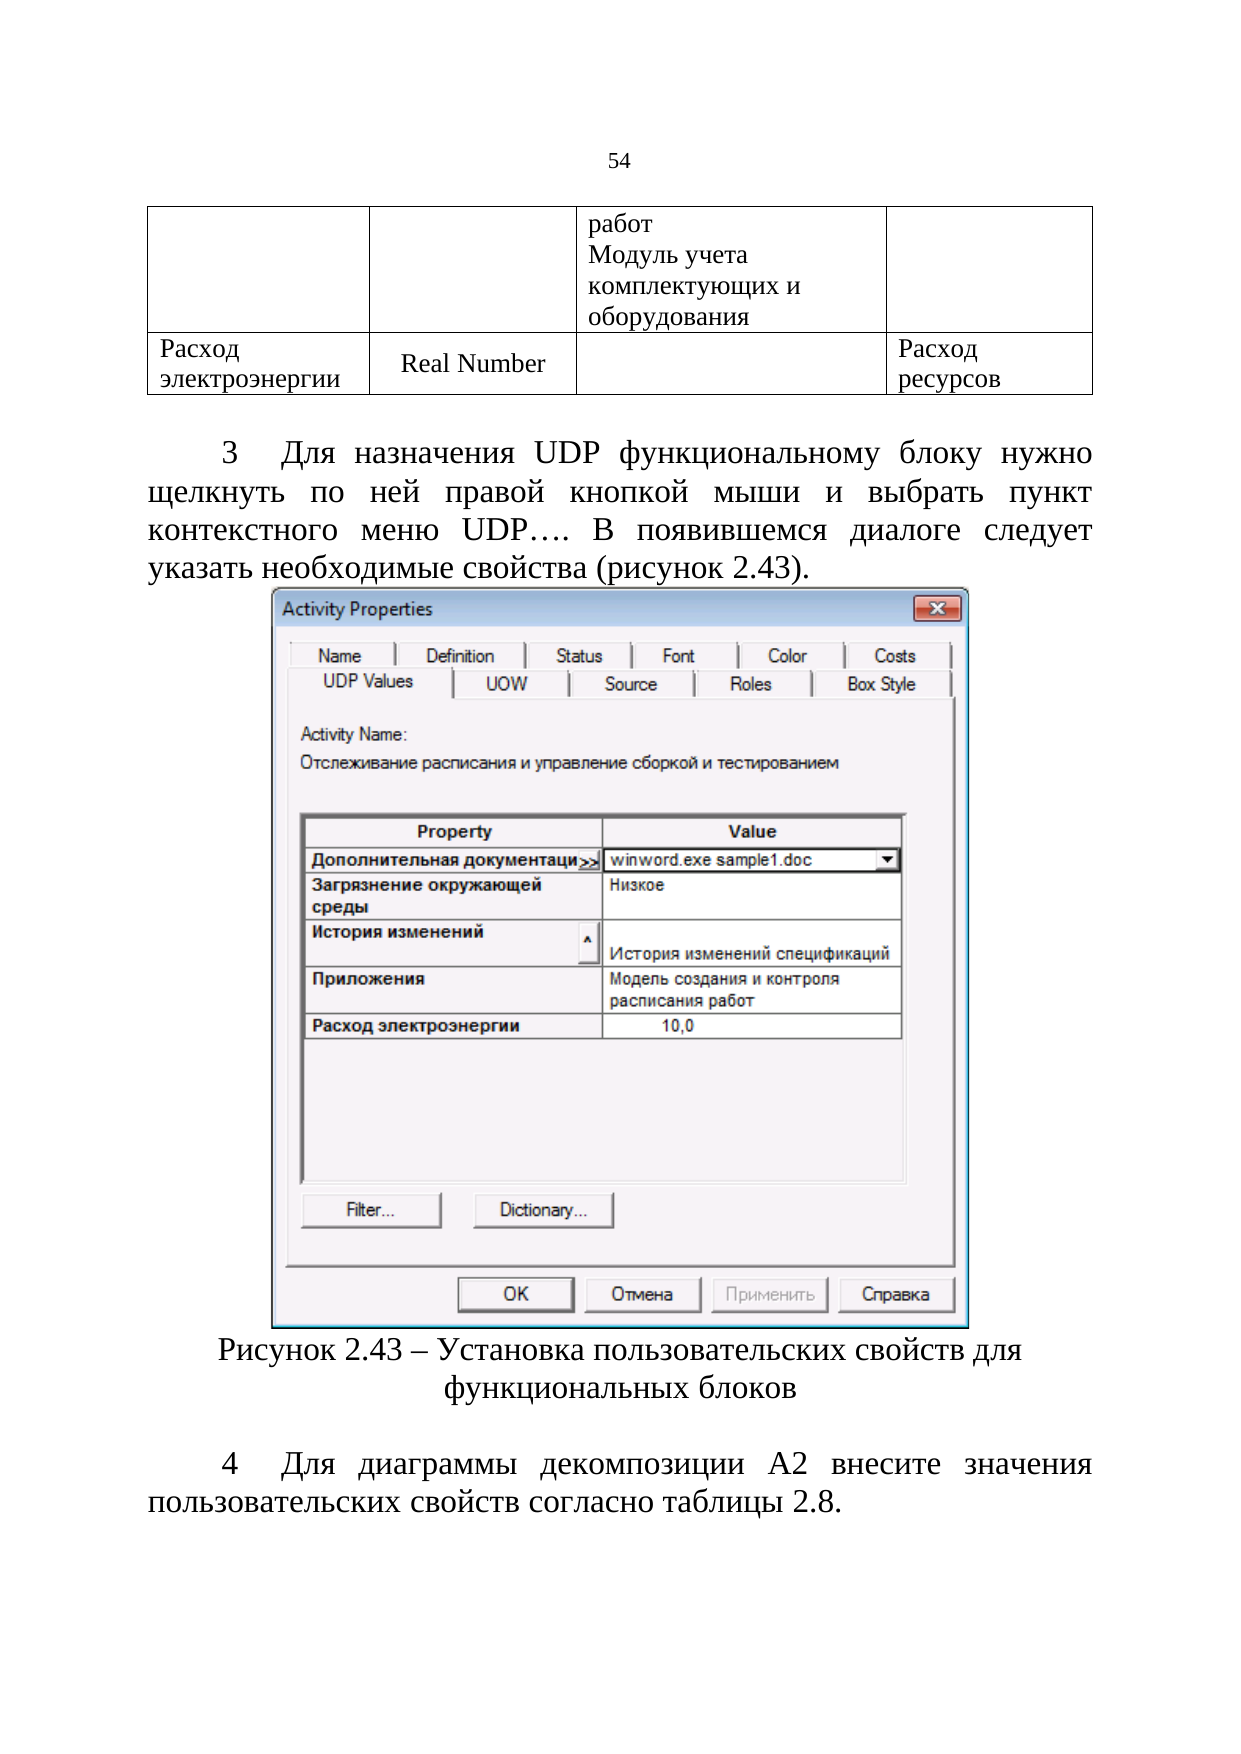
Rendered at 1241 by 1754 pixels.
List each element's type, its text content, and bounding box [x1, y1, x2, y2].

table_header [148, 207, 369, 332]
picture [270, 586, 970, 1329]
table_cell Расход ресурсов [887, 333, 1092, 394]
list Для назначения UDP функциональному блоку нужно щелкнуть по ней правой кнопкой мыши и выбрать пункт контекстного меню UDP…. В появившемся диалоге следует указать необходимые свойства (рисунок 2.43). [148, 432, 1093, 586]
list Для диаграммы декомпозиции А2 внесите значения пользовательских свойств согласно таблицы 2.8. [148, 1443, 1092, 1520]
table_header работ Модуль учета комплектующих и оборудования [577, 207, 886, 332]
table_header [887, 207, 1092, 332]
table_cell [577, 333, 886, 394]
table_header [370, 207, 576, 332]
table_cell Real Number [370, 333, 576, 394]
text Рисунок 2.43 – Установка пользовательских свойств для функциональных блоков [217, 1329, 1024, 1405]
table_cell Расход электроэнергии [148, 333, 369, 394]
